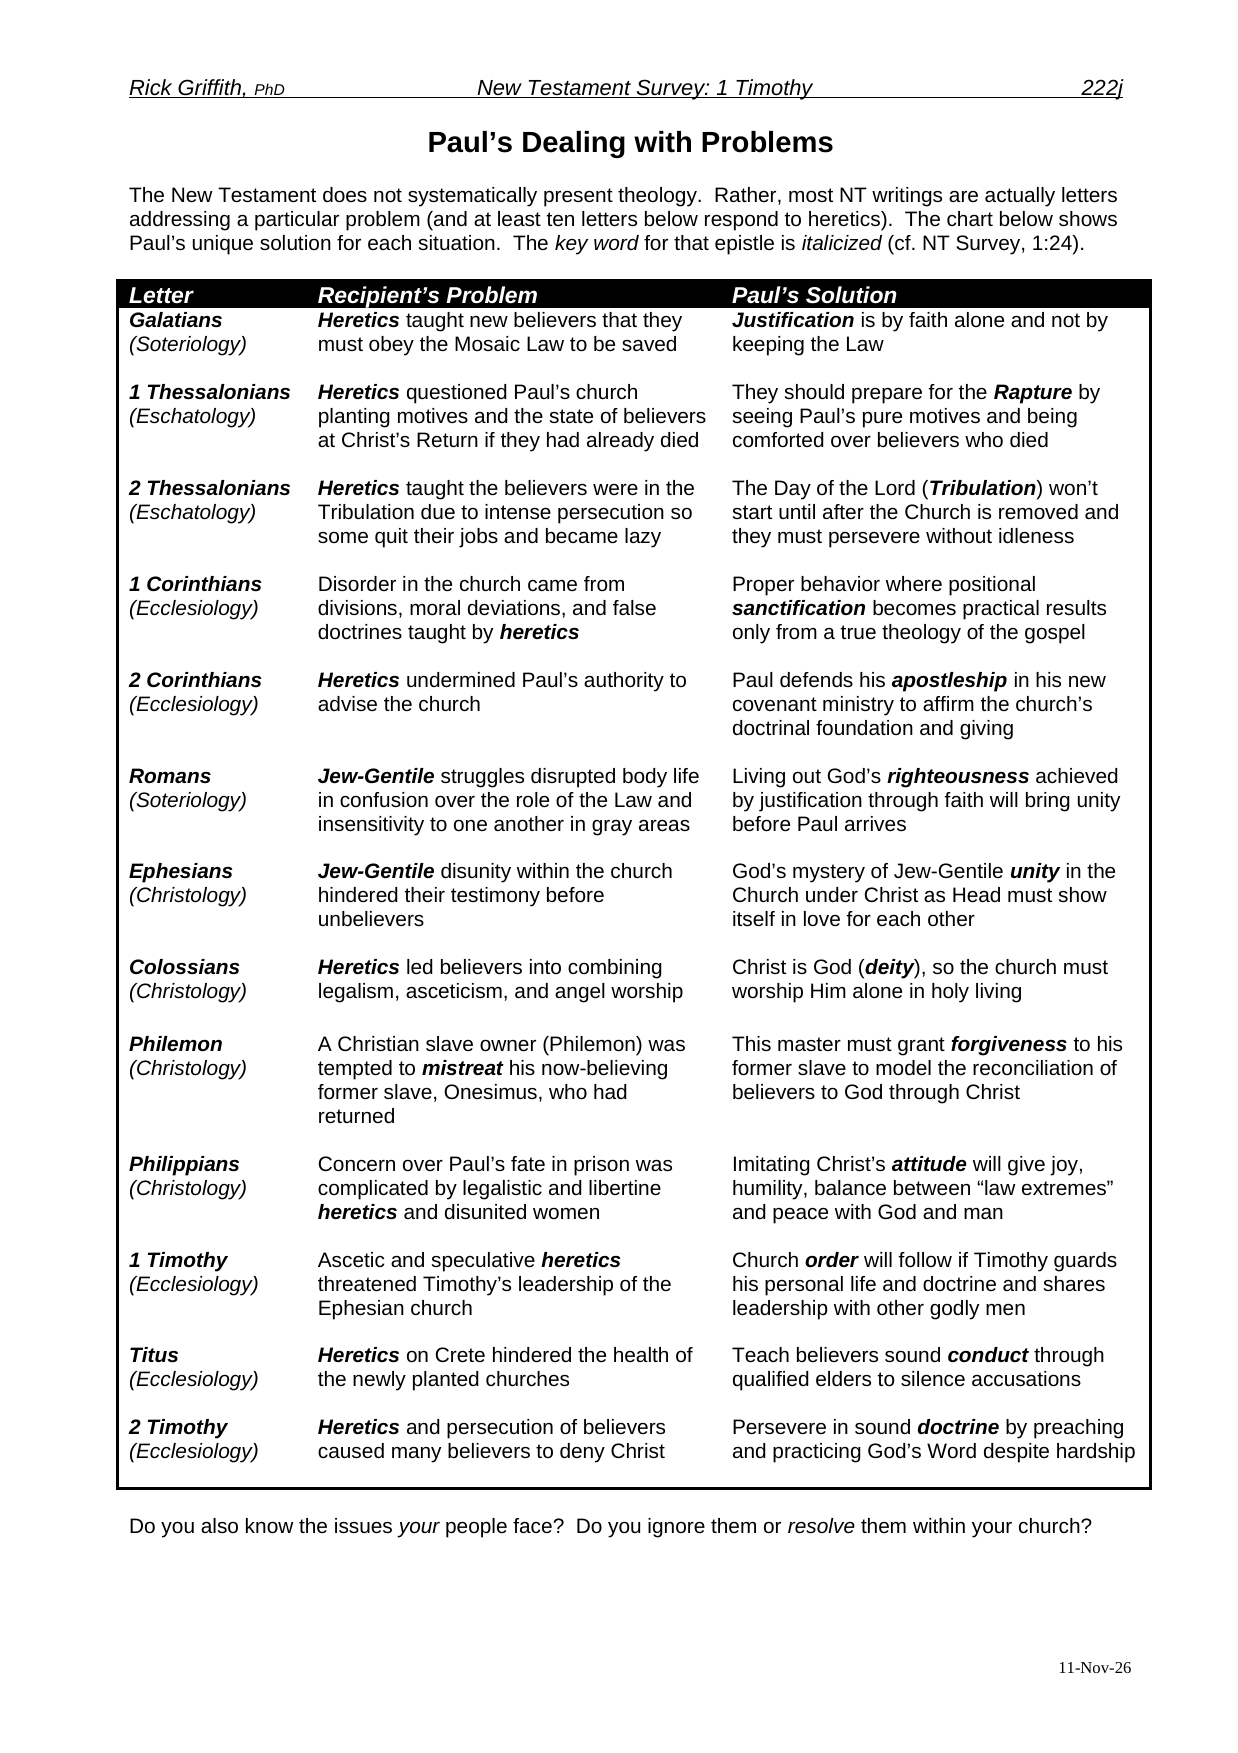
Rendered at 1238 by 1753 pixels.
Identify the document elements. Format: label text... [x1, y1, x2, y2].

table_cell Heretics led believers into combining legalism, asceticism, and angel worship [306, 955, 721, 1032]
table_cell Heretics questioned Paul’s church planting motives and the state of believers at Christ’s Return if they had already died [306, 380, 721, 476]
table_cell Jew-Gentile struggles disrupted body life in confusion over the role of the Law and insensitivity to one another in gray areas [306, 764, 721, 859]
table_cell Heretics undermined Paul’s authority to advise the church [306, 668, 721, 763]
table_cell Concern over Paul’s fate in prison was complicated by legalistic and libertine heretics and disunited women [306, 1152, 721, 1247]
table_cell 2 Thessalonians (Eschatology) [119, 476, 306, 572]
table_cell 1 Timothy (Ecclesiology) [119, 1248, 306, 1343]
table_cell 2 Timothy (Ecclesiology) [119, 1415, 306, 1487]
table_header Recipient’s Problem [306, 282, 721, 308]
table_cell Church order will follow if Timothy guards his personal life and doctrine and shares leadership with other godly men [721, 1248, 1149, 1343]
table_cell Heretics taught new believers that they must obey the Mosaic Law to be saved [306, 308, 721, 380]
text Paul’s Dealing with Problems [129, 125, 1132, 159]
table_cell Titus (Ecclesiology) [119, 1343, 306, 1415]
table_cell Christ is God (deity), so the church must worship Him alone in holy living [721, 955, 1149, 1032]
table_cell 2 Corinthians (Ecclesiology) [119, 668, 306, 763]
table_cell This master must grant forgiveness to his former slave to model the reconciliation of believers to God through Christ [721, 1032, 1149, 1152]
table_cell The Day of the Lord (Tribulation) won’t start until after the Church is removed and they must persevere without idleness [721, 476, 1149, 572]
table_cell Colossians (Christology) [119, 955, 306, 1032]
table_cell They should prepare for the Rapture by seeing Paul’s pure motives and being comforted over believers who died [721, 380, 1149, 476]
table_cell Disorder in the church came from divisions, moral deviations, and false doctrines taught by heretics [306, 572, 721, 668]
table_cell Imitating Christ’s attitude will give joy, humility, balance between “law extremes” and peace with God and man [721, 1152, 1149, 1247]
table_cell Galatians (Soteriology) [119, 308, 306, 380]
text Do you also know the issues your people face? Do you ignore them or resolve them within your church? [129, 1514, 1131, 1538]
table_cell Paul defends his apostleship in his new covenant ministry to affirm the church’s doctrinal foundation and giving [721, 668, 1149, 763]
table_cell Persevere in sound doctrine by preaching and practicing God’s Word despite hardship [721, 1415, 1149, 1487]
text The New Testament does not systematically present theology. Rather, most NT writings are actually letters addressing a particular problem (and at least ten letters below respond to heretics). The chart below shows Paul’s unique solution for each situation. The key word for that epistle is italicized (cf. NT Survey, 1:24). [129, 183, 1131, 255]
table_cell 1 Corinthians (Ecclesiology) [119, 572, 306, 668]
table_cell Romans (Soteriology) [119, 764, 306, 859]
table_cell Ascetic and speculative heretics threatened Timothy’s leadership of the Ephesian church [306, 1248, 721, 1343]
table_cell Heretics taught the believers were in the Tribulation due to intense persecution so some quit their jobs and became lazy [306, 476, 721, 572]
table_cell Jew-Gentile disunity within the church hindered their testimony before unbelievers [306, 859, 721, 955]
table_header Letter [119, 282, 306, 308]
table_cell God’s mystery of Jew-Gentile unity in the Church under Christ as Head must show itself in love for each other [721, 859, 1149, 955]
table_cell Proper behavior where positional sanctification becomes practical results only from a true theology of the gospel [721, 572, 1149, 668]
table_cell Heretics on Crete hindered the health of the newly planted churches [306, 1343, 721, 1415]
table_cell A Christian slave owner (Philemon) was tempted to mistreat his now-believing former slave, Onesimus, who had returned [306, 1032, 721, 1152]
table_header Paul’s Solution [721, 282, 1149, 308]
table_cell Philippians (Christology) [119, 1152, 306, 1247]
table_cell Living out God’s righteousness achieved by justification through faith will bring unity before Paul arrives [721, 764, 1149, 859]
table_cell Philemon (Christology) [119, 1032, 306, 1152]
table_cell Ephesians (Christology) [119, 859, 306, 955]
table_cell 1 Thessalonians (Eschatology) [119, 380, 306, 476]
table_cell Justification is by faith alone and not by keeping the Law [721, 308, 1149, 380]
table_cell Teach believers sound conduct through qualified elders to silence accusations [721, 1343, 1149, 1415]
table_cell Heretics and persecution of believers caused many believers to deny Christ [306, 1415, 721, 1487]
